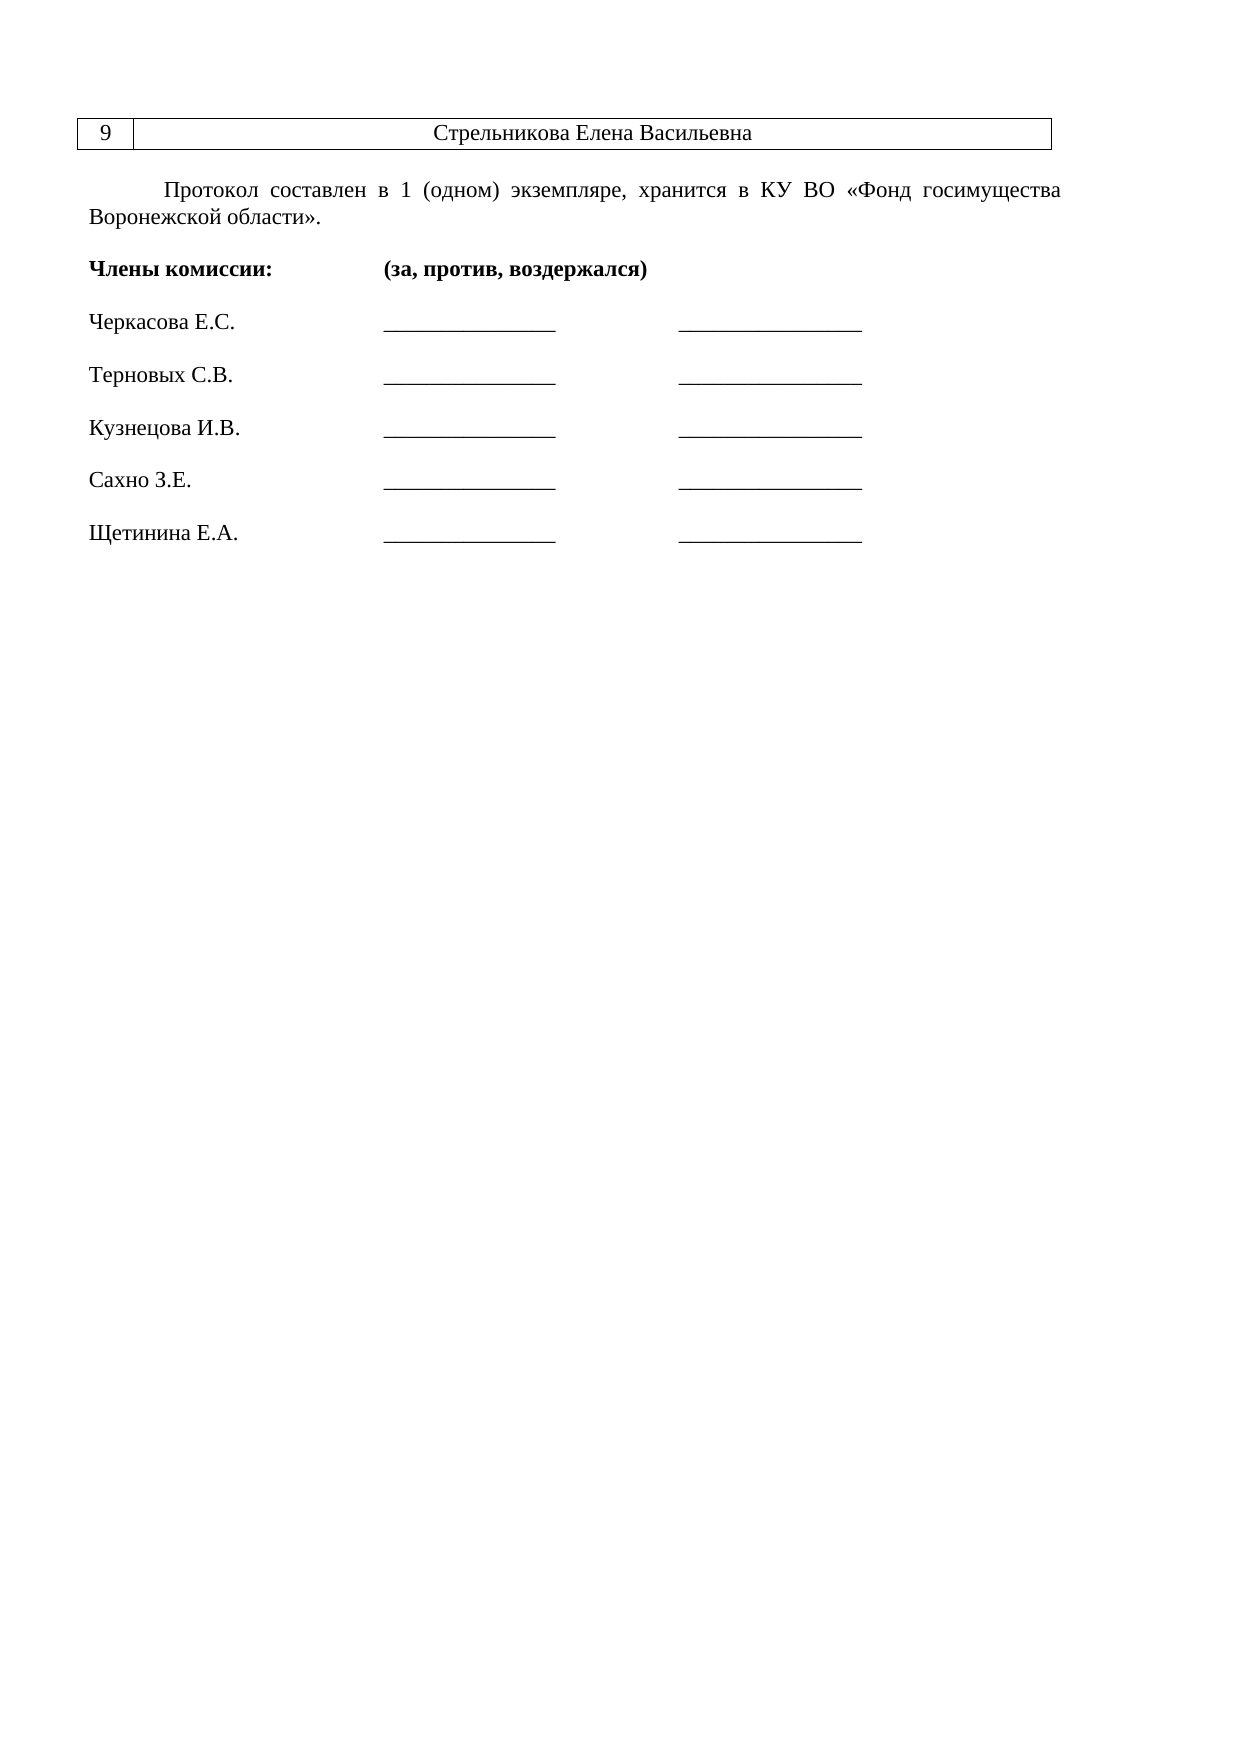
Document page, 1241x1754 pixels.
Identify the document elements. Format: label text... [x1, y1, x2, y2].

table_cell 9 [78, 119, 133, 149]
text Щетинина Е.А. _______________ ________________ [88, 519, 1063, 545]
text Черкасова Е.С. _______________ ________________ [88, 308, 1063, 334]
table_cell Стрельникова Елена Васильевна [134, 119, 1051, 149]
text Кузнецова И.В. _______________ ________________ [88, 414, 1063, 440]
text Члены комиссии: (за, против, воздержался) [88, 256, 1063, 282]
text Протокол составлен в 1 (одном) экземпляре, хранится в КУ ВО «Фонд госимущества Воронежской области». [88, 176, 1063, 229]
text Сахно З.Е. _______________ ________________ [88, 466, 1063, 493]
text Терновых С.В. _______________ ________________ [88, 361, 1063, 387]
